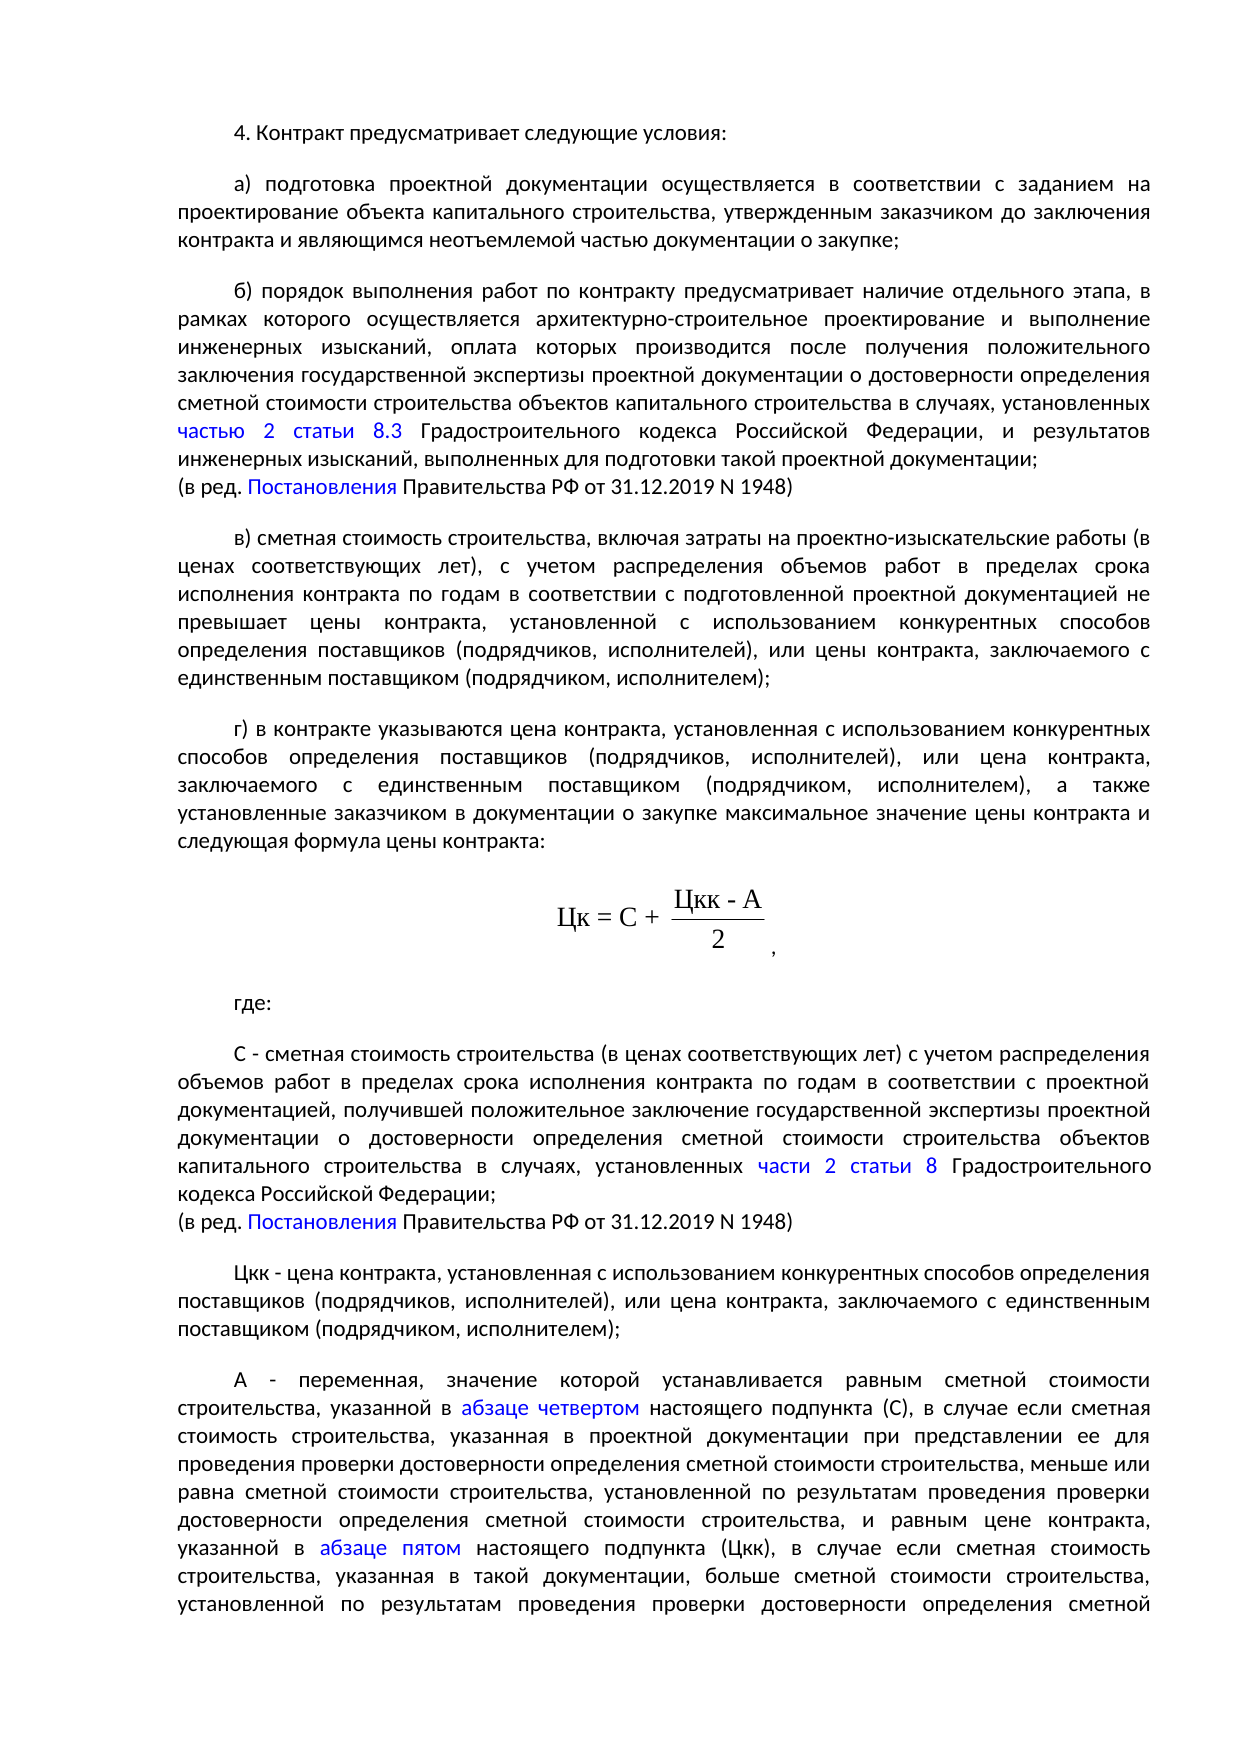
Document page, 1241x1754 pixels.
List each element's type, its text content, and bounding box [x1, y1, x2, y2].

text С - сметная стоимость строительства (в ценах соответствующих лет) с учетом распределения объемов работ в пределах срока исполнения контракта по годам в соответствии с проектной документацией, получившей положительное заключение государственной экспертизы проектной документации о достоверности определения сметной стоимости строительства объектов капитального строительства в случаях, установленных части 2 статьи 8 Градостроительного кодекса Российской Федерации; [177, 1039, 1152, 1207]
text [177, 1365, 1152, 1617]
text б) порядок выполнения работ по контракту предусматривает наличие отдельного этапа, в рамках которого осуществляется архитектурно-строительное проектирование и выполнение инженерных изысканий, оплата которых производится после получения положительного заключения государственной экспертизы проектной документации о достоверности определения сметной стоимости строительства объектов капитального строительства в случаях, установленных частью 2 статьи 8.3 Градостроительного кодекса Российской Федерации, и результатов инженерных изысканий, выполненных для подготовки такой проектной документации; [177, 276, 1152, 472]
text а) подготовка проектной документации осуществляется в соответствии с заданием на проектирование объекта капитального строительства, утвержденным заказчиком до заключения контракта и являющимся неотъемлемой частью документации о закупке; [177, 169, 1152, 253]
text в) сметная стоимость строительства, включая затраты на проектно-изыскательские работы (в ценах соответствующих лет), с учетом распределения объемов работ в пределах срока исполнения контракта по годам в соответствии с подготовленной проектной документацией не превышает цены контракта, установленной с использованием конкурентных способов определения поставщиков (подрядчиков, исполнителей), или цены контракта, заключаемого с единственным поставщиком (подрядчиком, исполнителем); [177, 523, 1152, 691]
text Цкк - цена контракта, установленная с использованием конкурентных способов определения поставщиков (подрядчиков, исполнителей), или цена контракта, заключаемого с единственным поставщиком (подрядчиком, исполнителем); [177, 1258, 1152, 1342]
text (в ред. Постановления Правительства РФ от 31.12.2019 N 1948) [177, 1207, 1152, 1235]
text , [177, 882, 1152, 960]
text (в ред. Постановления Правительства РФ от 31.12.2019 N 1948) [177, 472, 1152, 500]
text где: [177, 988, 1152, 1016]
text г) в контракте указываются цена контракта, установленная с использованием конкурентных способов определения поставщиков (подрядчиков, исполнителей), или цена контракта, заключаемого с единственным поставщиком (подрядчиком, исполнителем), а также установленные заказчиком в документации о закупке максимальное значение цены контракта и следующая формула цены контракта: [177, 714, 1152, 854]
text 4. Контракт предусматривает следующие условия: [177, 118, 1152, 146]
